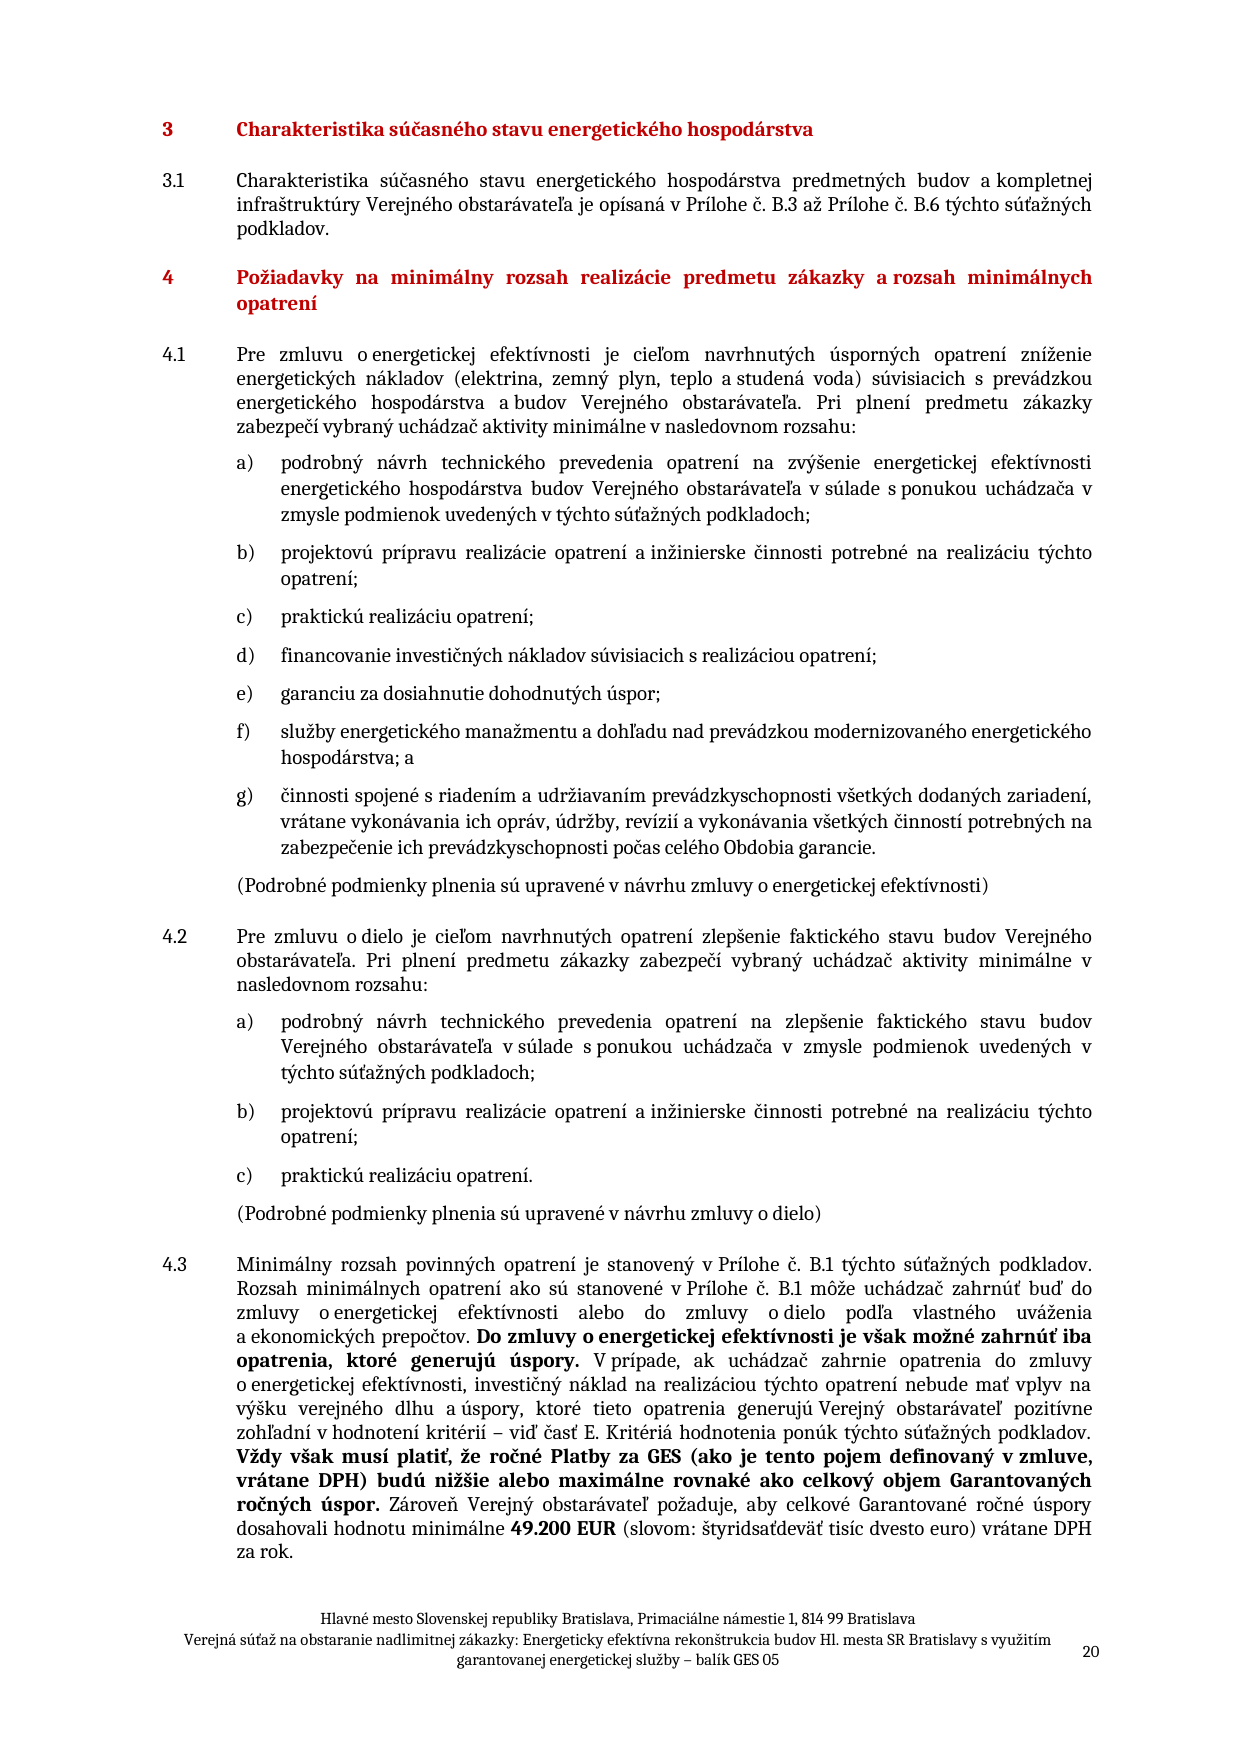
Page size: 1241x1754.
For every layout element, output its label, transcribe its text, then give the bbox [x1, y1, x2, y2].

subtitle Pre zmluvu o dielo je cieľom navrhnutých opatrení zlepšenie faktického stavu budov Verejného obstarávateľa. Pri plnení predmetu zákazky zabezpečí vybraný uchádzač aktivity minimálne v nasledovnom rozsahu: [162, 925, 1093, 997]
subtitle (Podrobné podmienky plnenia sú upravené v návrhu zmluvy o dielo) [236, 1202, 1093, 1226]
subtitle činnosti spojené s riadením a udržiavaním prevádzkyschopnosti všetkých dodaných zariadení, vrátane vykonávania ich opráv, údržby, revízií a vykonávania všetkých činností potrebných na zabezpečenie ich prevádzkyschopnosti počas celého Obdobia garancie. [236, 784, 1093, 860]
subtitle garanciu za dosiahnutie dohodnutých úspor; [236, 682, 1093, 706]
subtitle služby energetického manažmentu a dohľadu nad prevádzkou modernizovaného energetického hospodárstva; a [236, 720, 1093, 770]
subtitle podrobný návrh technického prevedenia opatrení na zlepšenie faktického stavu budov Verejného obstarávateľa v súlade s ponukou uchádzača v zmysle podmienok uvedených v týchto súťažných podkladoch; [236, 1009, 1093, 1085]
subtitle Minimálny rozsah povinných opatrení je stanovený v Prílohe č. B.1 týchto súťažných podkladov. Rozsah minimálnych opatrení ako sú stanovené v Prílohe č. B.1 môže uchádzač zahrnúť buď do zmluvy o energetickej efektívnosti alebo do zmluvy o dielo podľa vlastného uváženia a ekonomických prepočtov. Do zmluvy o energetickej efektívnosti je však možné zahrnúť iba opatrenia, ktoré generujú úspory. V prípade, ak uchádzač zahrnie opatrenia do zmluvy o energetickej efektívnosti, investičný náklad na realizáciou týchto opatrení nebude mať vplyv na výšku verejného dlhu a úspory, ktoré tieto opatrenia generujú Verejný obstarávateľ pozitívne zohľadní v hodnotení kritérií – viď časť E. Kritériá hodnotenia ponúk týchto súťažných podkladov. Vždy však musí platiť, že ročné Platby za GES (ako je tento pojem definovaný v zmluve, vrátane DPH) budú nižšie alebo maximálne rovnaké ako celkový objem Garantovaných ročných úspor. Zároveň Verejný obstarávateľ požaduje, aby celkové Garantované ročné úspory dosahovali hodnotu minimálne 49.200 EUR (slovom: štyridsaťdeväť tisíc dvesto euro) vrátane DPH za rok. [162, 1253, 1093, 1564]
subtitle projektovú prípravu realizácie opatrení a inžinierske činnosti potrebné na realizáciu týchto opatrení; [236, 541, 1093, 591]
subtitle praktickú realizáciu opatrení; [236, 605, 1093, 629]
subtitle Pre zmluvu o energetickej efektívnosti je cieľom navrhnutých úsporných opatrení zníženie energetických nákladov (elektrina, zemný plyn, teplo a studená voda) súvisiacich s prevádzkou energetického hospodárstva a budov Verejného obstarávateľa. Pri plnení predmetu zákazky zabezpečí vybraný uchádzač aktivity minimálne v nasledovnom rozsahu: [162, 342, 1093, 438]
subtitle podrobný návrh technického prevedenia opatrení na zvýšenie energetickej efektívnosti energetického hospodárstva budov Verejného obstarávateľa v súlade s ponukou uchádzača v zmysle podmienok uvedených v týchto súťažných podkladoch; [236, 451, 1093, 526]
subtitle (Podrobné podmienky plnenia sú upravené v návrhu zmluvy o energetickej efektívnosti) [236, 874, 1093, 898]
subtitle praktickú realizáciu opatrení. [236, 1163, 1093, 1187]
subtitle Charakteristika súčasného stavu energetického hospodárstva predmetných budov a kompletnej infraštruktúry Verejného obstarávateľa je opísaná v Prílohe č. B.3 až Prílohe č. B.6 týchto súťažných podkladov. [162, 169, 1093, 241]
subtitle Charakteristika súčasného stavu energetického hospodárstva [162, 118, 1093, 142]
subtitle projektovú prípravu realizácie opatrení a inžinierske činnosti potrebné na realizáciu týchto opatrení; [236, 1099, 1093, 1149]
subtitle financovanie investičných nákladov súvisiacich s realizáciou opatrení; [236, 643, 1093, 667]
subtitle Požiadavky na minimálny rozsah realizácie predmetu zákazky a rozsah minimálnych opatrení [162, 266, 1093, 316]
